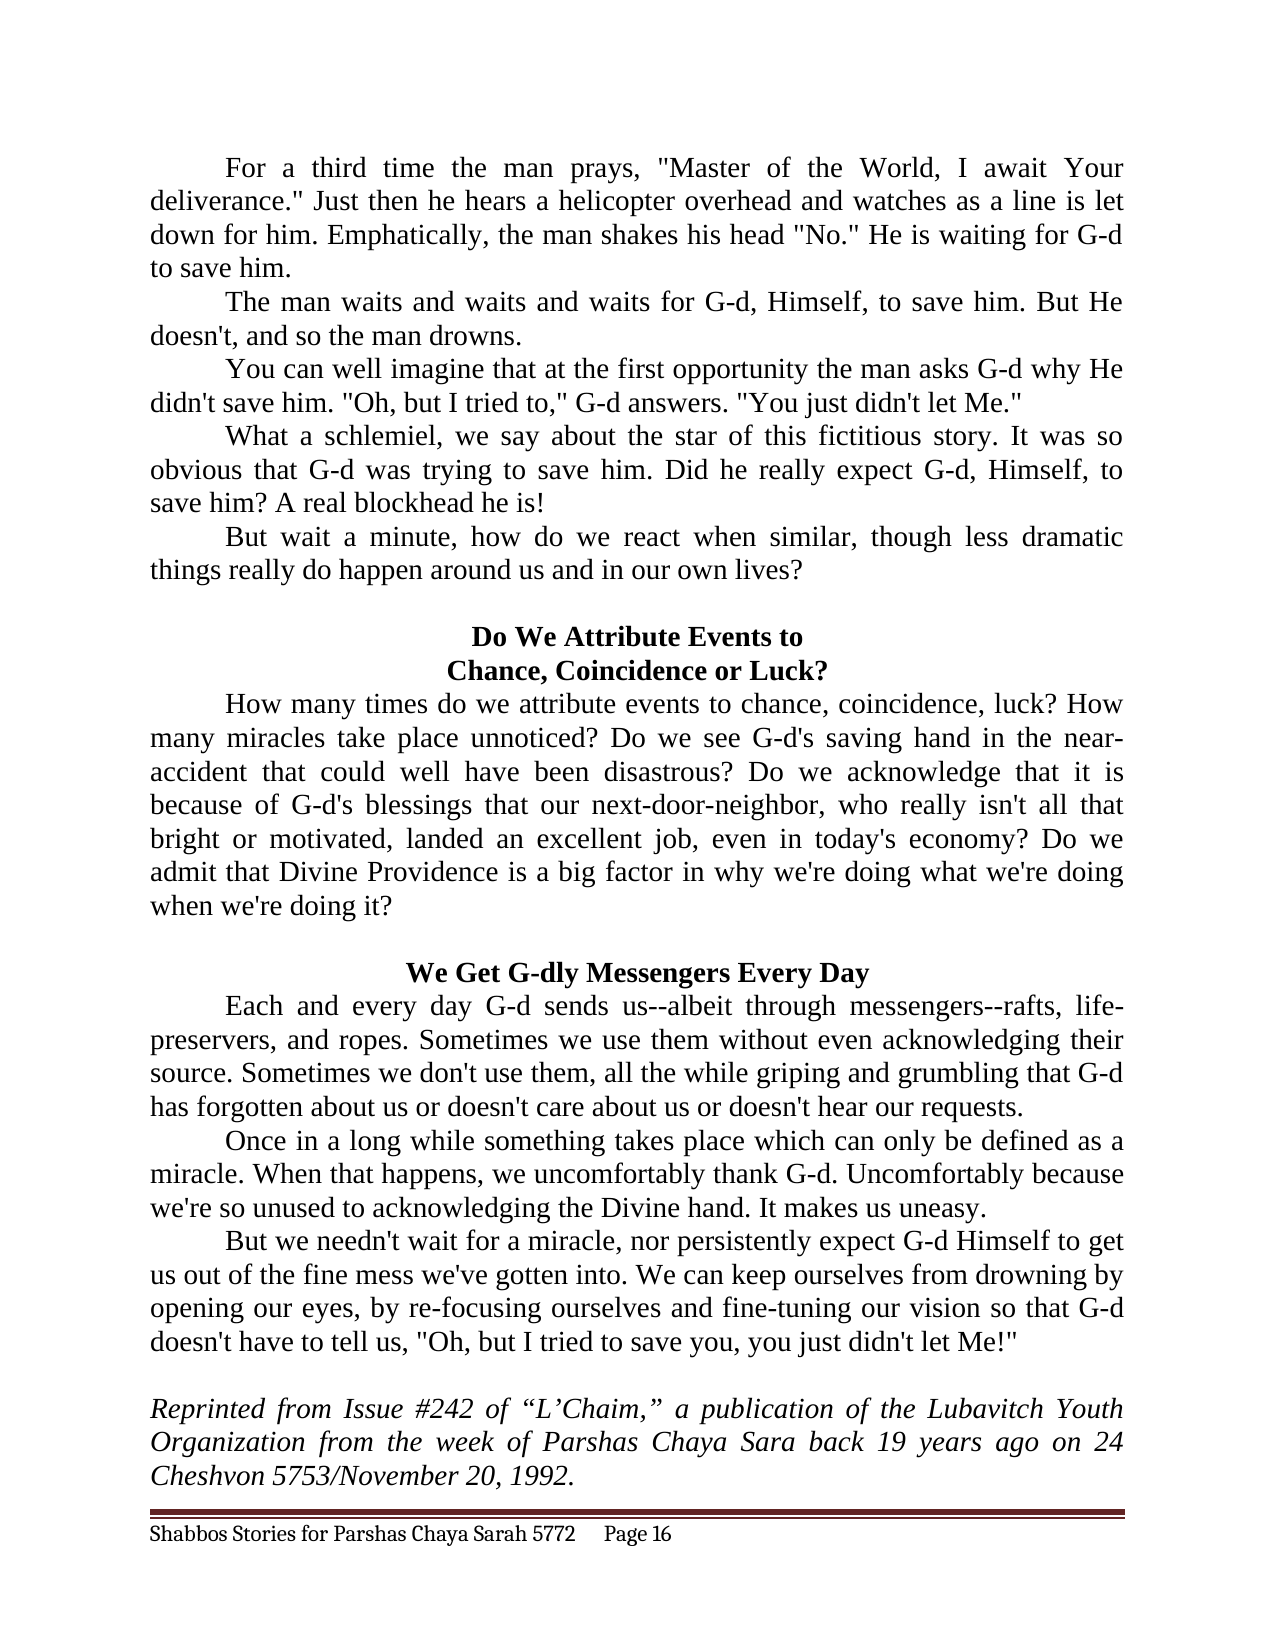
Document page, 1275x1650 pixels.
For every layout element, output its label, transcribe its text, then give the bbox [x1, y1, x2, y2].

text You can well imagine that at the first opportunity the man asks G-d why He didn't save him. "Oh, but I tried to," G-d answers. "You just didn't let Me." [150, 351, 1125, 418]
text Do We Attribute Events to [150, 619, 1125, 653]
text For a third time the man prays, "Master of the World, I await Your deliverance." Just then he hears a helicopter overhead and watches as a line is let down for him. Emphatically, the man shakes his head "No." He is waiting for G-d to save him. [150, 150, 1125, 284]
text What a schlemiel, we say about the star of this fictitious story. It was so obvious that G-d was trying to save him. Did he really expect G-d, Himself, to save him? A real blockhead he is! [150, 418, 1125, 519]
text Chance, Coincidence or Luck? [150, 653, 1125, 687]
text How many times do we attribute events to chance, coincidence, luck? How many miracles take place unnoticed? Do we see G-d's saving hand in the near-accident that could well have been disastrous? Do we acknowledge that it is because of G-d's blessings that our next-door-neighbor, who really isn't all that bright or motivated, landed an excellent job, even in today's economy? Do we admit that Divine Providence is a big factor in why we're doing what we're doing when we're doing it? [150, 687, 1125, 921]
text We Get G-dly Messengers Every Day [150, 955, 1125, 988]
text Each and every day G-d sends us--albeit through messengers--rafts, life-preservers, and ropes. Sometimes we use them without even acknowledging their source. Sometimes we don't use them, all the while griping and grumbling that G-d has forgotten about us or doesn't care about us or doesn't hear our requests. [150, 988, 1125, 1123]
text But we needn't wait for a miracle, nor persistently expect G-d Himself to get us out of the fine mess we've gotten into. We can keep ourselves from drowning by opening our eyes, by re-focusing ourselves and fine-tuning our vision so that G-d doesn't have to tell us, "Oh, but I tried to save you, you just didn't let Me!" [150, 1223, 1125, 1357]
text But wait a minute, how do we react when similar, though less dramatic things really do happen around us and in our own lives? [150, 519, 1125, 586]
text Once in a long while something takes place which can only be defined as a miracle. When that happens, we uncomfortably thank G-d. Uncomfortably because we're so unused to acknowledging the Divine hand. It makes us uneasy. [150, 1123, 1125, 1223]
text The man waits and waits and waits for G-d, Himself, to save him. But He doesn't, and so the man drowns. [150, 284, 1125, 351]
text Reprinted from Issue #242 of “L’Chaim,” a publication of the Lubavitch Youth Organization from the week of Parshas Chaya Sara back 19 years ago on 24 Cheshvon 5753/November 20, 1992. [150, 1391, 1125, 1492]
